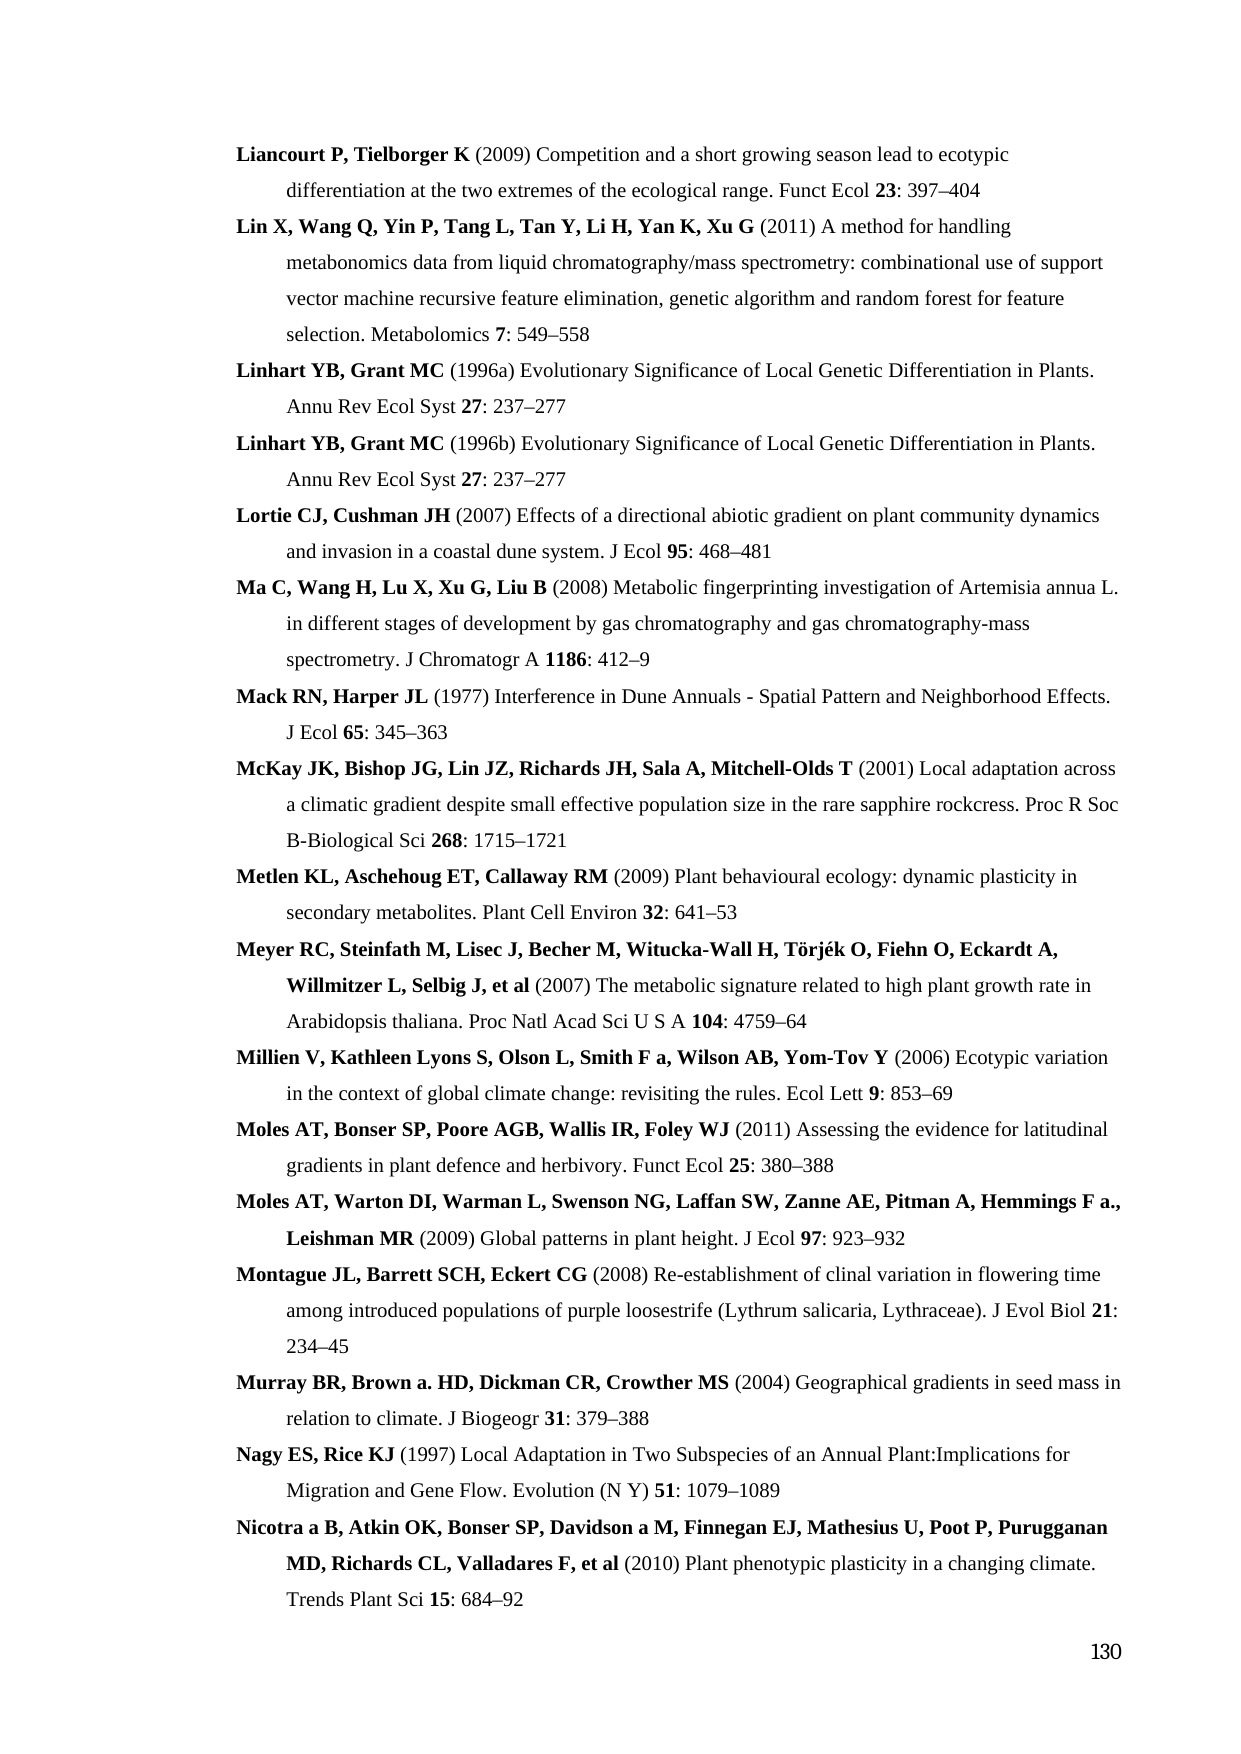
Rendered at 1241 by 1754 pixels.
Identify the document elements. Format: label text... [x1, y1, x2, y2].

text Linhart YB, Grant MC (1996b) Evolutionary Significance of Local Genetic Differentiation in Plants. Annu Rev Ecol Syst 27: 237–277 [236, 431, 1122, 491]
text Montague JL, Barrett SCH, Eckert CG (2008) Re-establishment of clinal variation in flowering time among introduced populations of purple loosestrife (Lythrum salicaria, Lythraceae). J Evol Biol 21: 234–45 [236, 1262, 1122, 1358]
text Ma C, Wang H, Lu X, Xu G, Liu B (2008) Metabolic fingerprinting investigation of Artemisia annua L. in different stages of development by gas chromatography and gas chromatography-mass spectrometry. J Chromatogr A 1186: 412–9 [236, 575, 1122, 671]
text Lin X, Wang Q, Yin P, Tang L, Tan Y, Li H, Yan K, Xu G (2011) A method for handling metabonomics data from liquid chromatography/mass spectrometry: combinational use of support vector machine recursive feature elimination, genetic algorithm and random forest for feature selection. Metabolomics 7: 549–558 [236, 214, 1122, 346]
text McKay JK, Bishop JG, Lin JZ, Richards JH, Sala A, Mitchell-Olds T (2001) Local adaptation across a climatic gradient despite small effective population size in the rare sapphire rockcress. Proc R Soc B-Biological Sci 268: 1715–1721 [236, 756, 1122, 852]
text Millien V, Kathleen Lyons S, Olson L, Smith F a, Wilson AB, Yom-Tov Y (2006) Ecotypic variation in the context of global climate change: revisiting the rules. Ecol Lett 9: 853–69 [236, 1045, 1122, 1105]
text Nagy ES, Rice KJ (1997) Local Adaptation in Two Subspecies of an Annual Plant:Implications for Migration and Gene Flow. Evolution (N Y) 51: 1079–1089 [236, 1442, 1122, 1502]
text Murray BR, Brown a. HD, Dickman CR, Crowther MS (2004) Geographical gradients in seed mass in relation to climate. J Biogeogr 31: 379–388 [236, 1370, 1122, 1430]
text Nicotra a B, Atkin OK, Bonser SP, Davidson a M, Finnegan EJ, Mathesius U, Poot P, Purugganan MD, Richards CL, Valladares F, et al (2010) Plant phenotypic plasticity in a changing climate. Trends Plant Sci 15: 684–92 [236, 1515, 1122, 1611]
text Mack RN, Harper JL (1977) Interference in Dune Annuals - Spatial Pattern and Neighborhood Effects. J Ecol 65: 345–363 [236, 684, 1122, 744]
text Lortie CJ, Cushman JH (2007) Effects of a directional abiotic gradient on plant community dynamics and invasion in a coastal dune system. J Ecol 95: 468–481 [236, 503, 1122, 563]
text Linhart YB, Grant MC (1996a) Evolutionary Significance of Local Genetic Differentiation in Plants. Annu Rev Ecol Syst 27: 237–277 [236, 358, 1122, 418]
text Moles AT, Bonser SP, Poore AGB, Wallis IR, Foley WJ (2011) Assessing the evidence for latitudinal gradients in plant defence and herbivory. Funct Ecol 25: 380–388 [236, 1117, 1122, 1177]
text Liancourt P, Tielborger K (2009) Competition and a short growing season lead to ecotypic differentiation at the two extremes of the ecological range. Funct Ecol 23: 397–404 [236, 142, 1122, 202]
text Metlen KL, Aschehoug ET, Callaway RM (2009) Plant behavioural ecology: dynamic plasticity in secondary metabolites. Plant Cell Environ 32: 641–53 [236, 864, 1122, 924]
text Meyer RC, Steinfath M, Lisec J, Becher M, Witucka-Wall H, Törjék O, Fiehn O, Eckardt A, Willmitzer L, Selbig J, et al (2007) The metabolic signature related to high plant growth rate in Arabidopsis thaliana. Proc Natl Acad Sci U S A 104: 4759–64 [236, 937, 1122, 1033]
text Moles AT, Warton DI, Warman L, Swenson NG, Laffan SW, Zanne AE, Pitman A, Hemmings F a., Leishman MR (2009) Global patterns in plant height. J Ecol 97: 923–932 [236, 1189, 1122, 1249]
